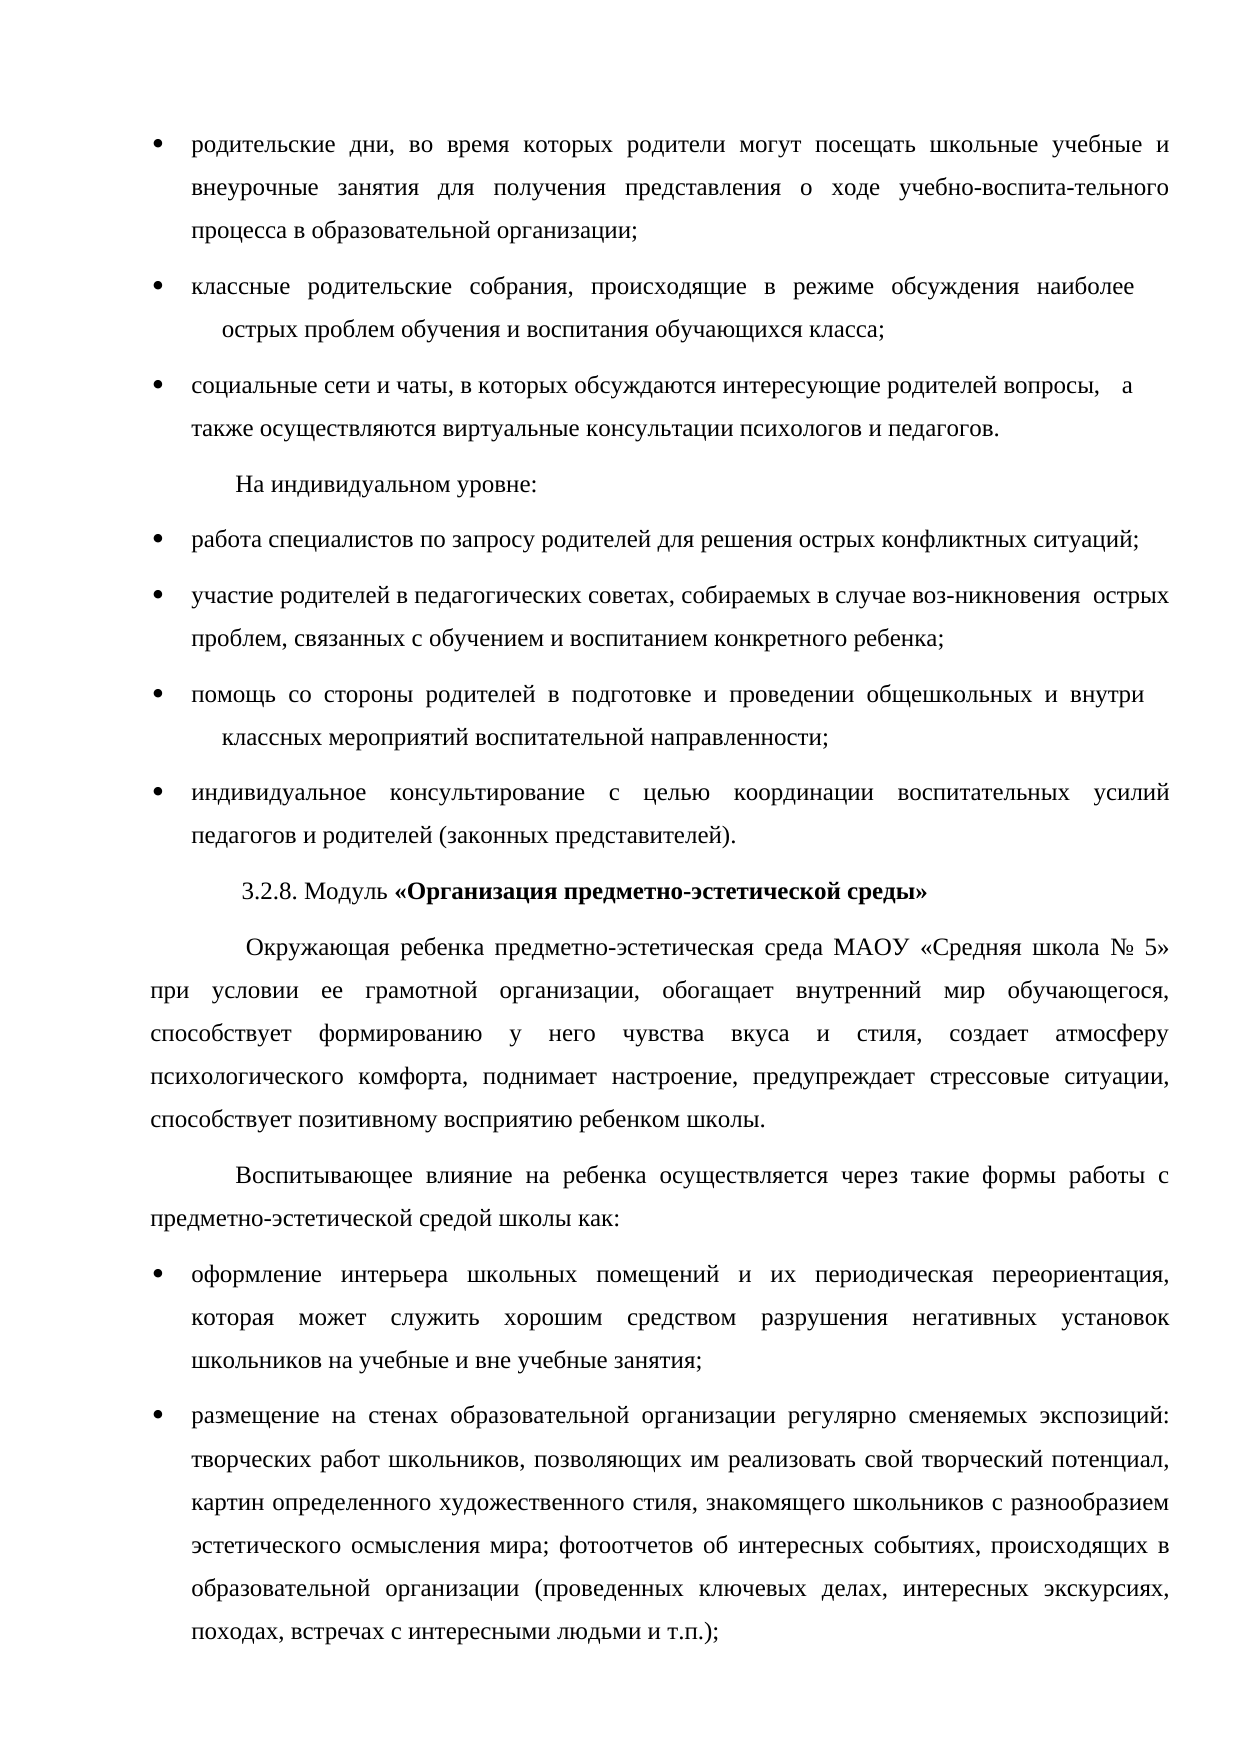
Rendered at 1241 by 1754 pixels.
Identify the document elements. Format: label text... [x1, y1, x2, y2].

list помощь со стороны родителей в подготовке и проведении общешкольных и внутри классных мероприятий воспитательной направленности; [153, 679, 1170, 751]
text 3.2.8. Модуль «Организация предметно-эстетической среды» [150, 876, 1170, 905]
list оформление интерьера школьных помещений и их периодическая переориентация, которая может служить хорошим средством разрушения негативных установок школьников на учебные и вне учебные занятия; [153, 1259, 1170, 1374]
list классные родительские собрания, происходящие в режиме обсуждения наиболее острых проблем обучения и воспитания обучающихся класса; [153, 271, 1170, 343]
list индивидуальное консультирование c целью координации воспитательных усилий педагогов и родителей (законных представителей). [153, 777, 1170, 849]
list родительские дни, во время которых родители могут посещать школьные учебные и внеурочные занятия для получения представления о ходе учебно-воспита-тельного процесса в образовательной организации; [153, 129, 1170, 244]
text Окружающая ребенка предметно-эстетическая среда МАОУ «Средняя школа № 5» при условии ее грамотной организации, обогащает внутренний мир обучающегося, способствует формированию у него чувства вкуса и стиля, создает атмосферу психологического комфорта, поднимает настроение, предупреждает стрессовые ситуации, способствует позитивному восприятию ребенком школы. [150, 932, 1170, 1133]
list размещение на стенах образовательной организации регулярно сменяемых экспозиций: творческих работ школьников, позволяющих им реализовать свой творческий потенциал, картин определенного художественного стиля, знакомящего школьников с разнообразием эстетического осмысления мира; фотоотчетов об интересных событиях, происходящих в образовательной организации (проведенных ключевых делах, интересных экскурсиях, походах, встречах с интересными людьми и т.п.); [153, 1401, 1170, 1645]
text Воспитывающее влияние на ребенка осуществляется через такие формы работы с предметно-эстетической средой школы как: [150, 1160, 1170, 1232]
list работа специалистов по запросу родителей для решения острых конфликтных ситуаций; [153, 524, 1170, 553]
text На индивидуальном уровне: [150, 469, 1170, 497]
list социальные сети и чаты, в которых обсуждаются интересующие родителей вопросы, а также осуществляются виртуальные консультации психологов и педагогов. [153, 370, 1170, 442]
list участие родителей в педагогических советах, собираемых в случае воз-никновения острых проблем, связанных с обучением и воспитанием конкретного ребенка; [153, 580, 1170, 652]
